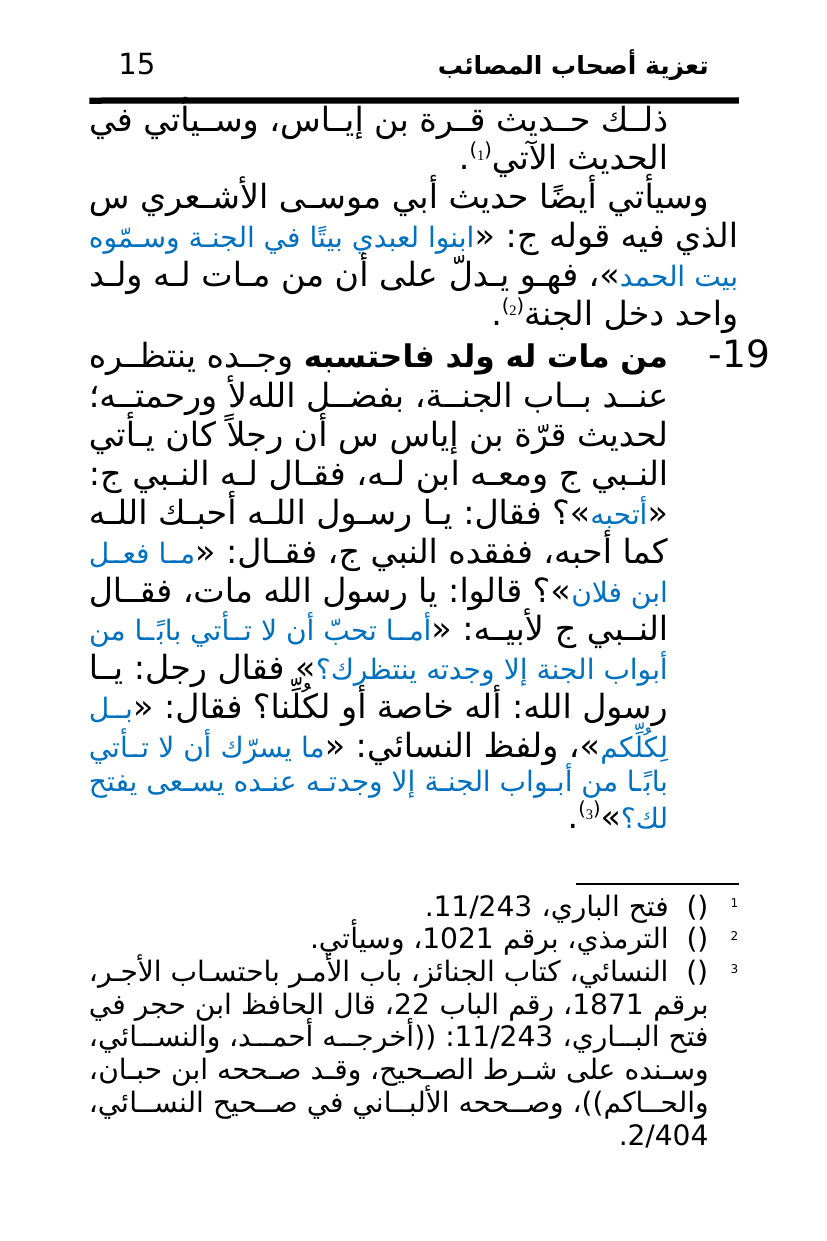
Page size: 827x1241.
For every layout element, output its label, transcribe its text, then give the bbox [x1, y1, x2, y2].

list من مات له ولد فاحتسبه وجده ينتظره عند باب الجنة، بفضل اللهﻷ ورحمته؛ لحديث قرّة بن إياس س أن رجلاً كان يأتي النبي ج ومعه ابن له، فقال له النبي ج: «أتحبه»؟ فقال: يا رسول الله أحبك الله كما أحبه، ففقده النبي ج، فقال: «ما فعل ابن فلان»؟ قالوا: يا رسول الله مات، فقال النبي ج لأبيه: «أما تحبّ أن لا تأتي بابًا من أبواب الجنة إلا وجدته ينتظرك؟» فقال رجل: يا رسول الله: أله خاصة أو لكُلِّنا؟ فقال: «بل لِكُلِّكم»، ولفظ النسائي: «ما يسرّك أن لا تأتي بابًا من أبواب الجنة إلا وجدته عنده يسعى يفتح لك؟»(). [89, 333, 709, 837]
text وسيأتي أيضًا حديث أبي موسى الأشعري س الذي فيه قوله ج: «ابنوا لعبدي بيتًا في الجنة وسمّوه بيت الحمد»، فهو يدلّ على أن من مات له ولد واحد دخل الجنة(). [89, 178, 738, 333]
list من مات له واحد من أولاده فاحتسبه وصبر دخل الجنة؛ لحديث أبي هريرة س أن رسول الله ج قال: يقول الله تعالى: «ما لعبدي المؤمن عندي جزاء إذا قبضت صفّيه من أهل الدنيا ثم احتسبه إلا الجنة»(). قال الحافظ ابن حجر/: «وهذا يدخل فيه الواحد فما فوقه وهو أصحّ ما ورد في ذلك، وقوله: «فاحتسب» أي صبر راضيًا بقضاء الله راجيًا فضله »()، وذكر ابن حجر/ أنه يدخل في ذلك حديث قرة بن إياس، وسيأتي في الحديث الآتي(). [89, 100, 709, 178]
